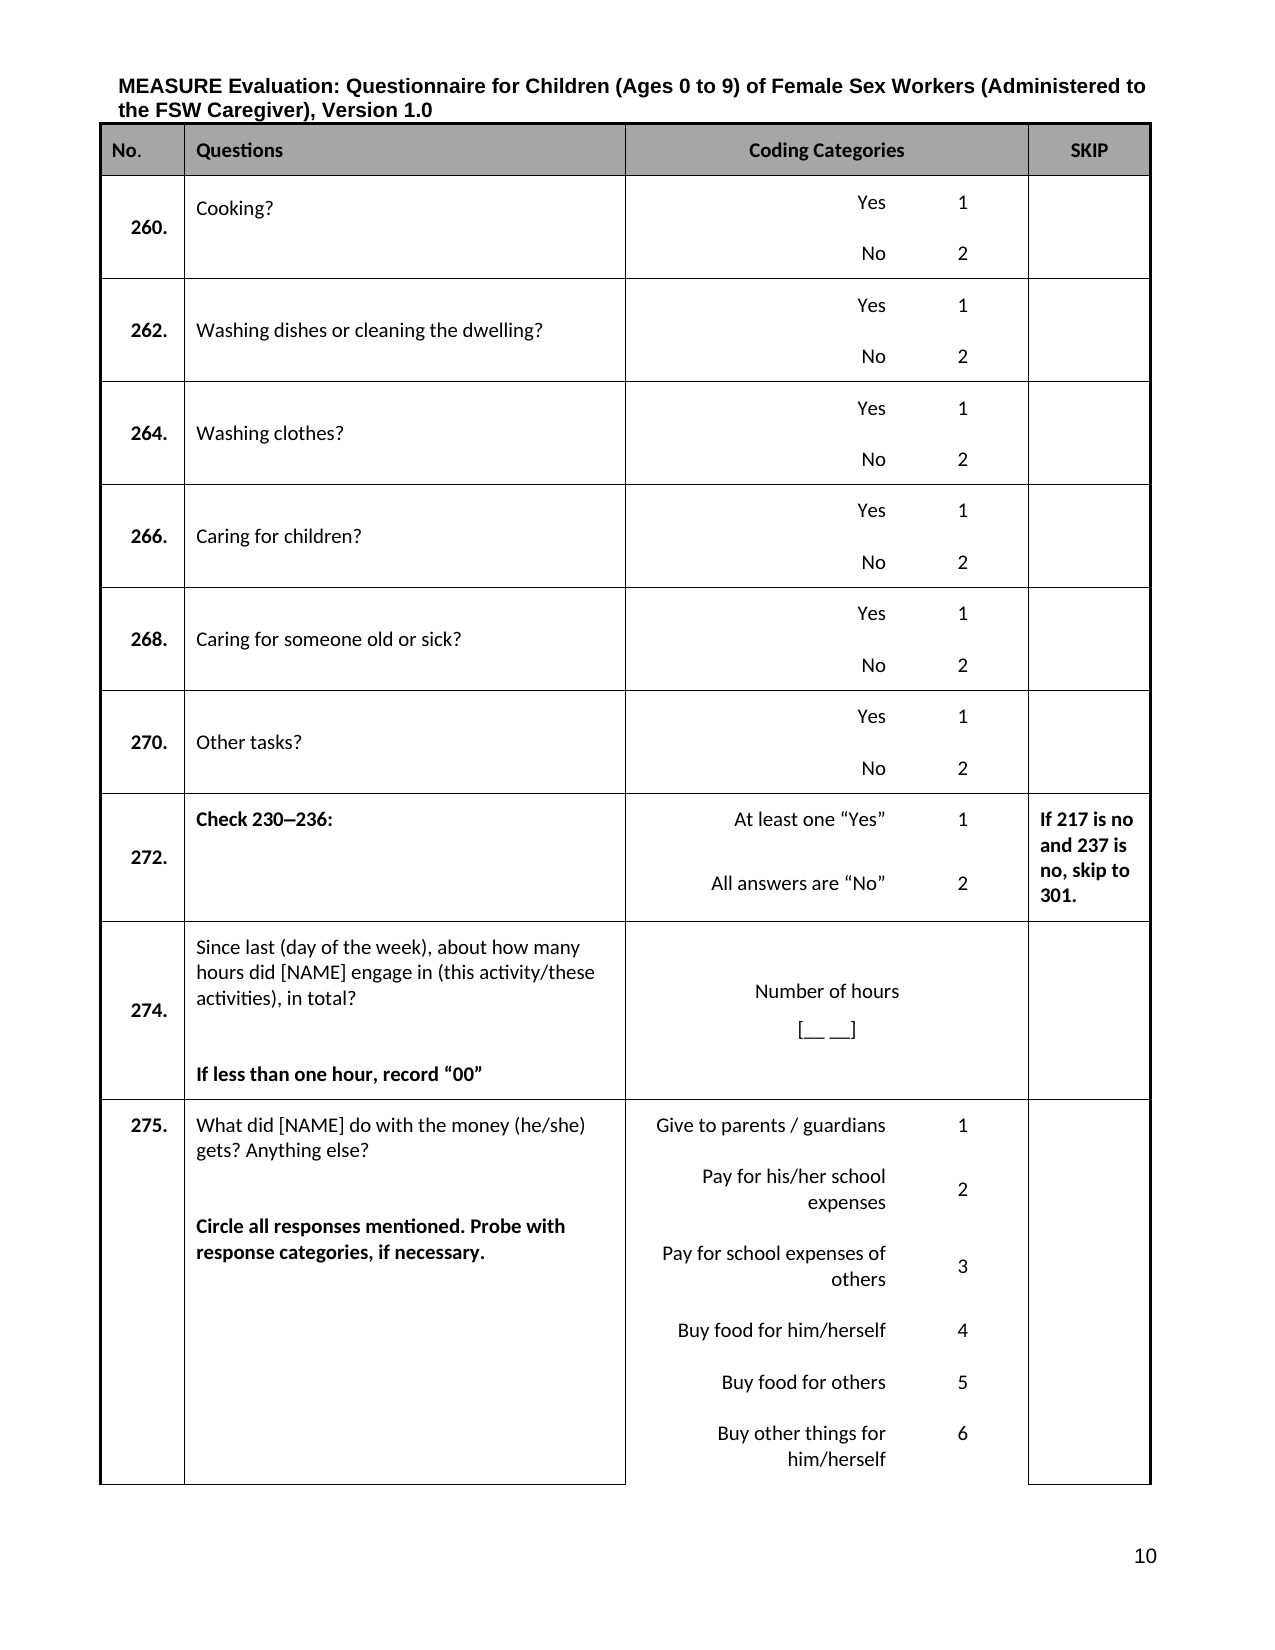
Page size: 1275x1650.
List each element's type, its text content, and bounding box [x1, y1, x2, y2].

table_cell Washing dishes or cleaning the dwelling? [185, 279, 625, 381]
table_cell Caring for children? [185, 485, 625, 587]
table_header Coding Categories [626, 125, 1028, 175]
table_cell 1 [897, 1100, 1028, 1150]
table_header No. [102, 125, 184, 175]
table_cell 1 [897, 794, 1028, 844]
table_cell [102, 922, 184, 1099]
table_cell No [626, 536, 897, 587]
table_header Questions [185, 125, 625, 175]
table_cell Give to parents / guardians [626, 1100, 897, 1150]
table_cell 1 [897, 176, 1028, 227]
table_cell 1 [897, 691, 1028, 741]
table_cell Washing clothes? [185, 382, 625, 484]
table_cell No [626, 639, 897, 690]
table_cell [1029, 588, 1149, 690]
table_cell [102, 1100, 184, 1484]
table_cell [1029, 382, 1149, 484]
table_cell 1 [897, 382, 1028, 433]
table_cell Buy other things for him/herself [626, 1407, 897, 1484]
table_cell [102, 279, 184, 381]
table_cell 2 [897, 1150, 1028, 1227]
table_cell Number of hours [__ __] [626, 922, 1028, 1099]
table_cell [1029, 176, 1149, 278]
table_cell [1029, 485, 1149, 587]
table_cell Pay for his/her school expenses [626, 1150, 897, 1227]
table_cell 2 [897, 844, 1028, 921]
table_cell No [626, 227, 897, 278]
table_cell [1029, 922, 1149, 1099]
table_cell [102, 691, 184, 793]
table_cell Check 230‒236: [185, 794, 625, 921]
table_cell What did [NAME] do with the money (he/she) gets? Anything else? Circle all responses mentioned. Probe with response categories, if necessary. [185, 1100, 625, 1484]
table_cell 2 [897, 433, 1028, 484]
table_cell 1 [897, 588, 1028, 638]
table_cell [102, 588, 184, 690]
table_cell Yes [626, 588, 897, 638]
table_cell [102, 794, 184, 921]
table_cell [102, 485, 184, 587]
table_header SKIP [1029, 125, 1149, 175]
table_cell No [626, 433, 897, 484]
table_cell 2 [897, 639, 1028, 690]
table_cell No [626, 741, 897, 793]
table_cell [102, 176, 184, 278]
table_cell Yes [626, 485, 897, 536]
table_cell 2 [897, 330, 1028, 381]
table_cell Yes [626, 279, 897, 330]
table_cell [102, 382, 184, 484]
table_cell 2 [897, 227, 1028, 278]
table_cell 5 [897, 1355, 1028, 1407]
table_cell 2 [897, 536, 1028, 587]
table_cell If 217 is no and 237 is no, skip to 301. [1029, 794, 1149, 921]
table_cell 4 [897, 1304, 1028, 1355]
table_cell Pay for school expenses of others [626, 1227, 897, 1304]
table_cell Yes [626, 176, 897, 227]
table_cell Cooking? [185, 176, 625, 278]
table_cell 3 [897, 1227, 1028, 1304]
table_cell Other tasks? [185, 691, 625, 793]
table_cell Yes [626, 691, 897, 741]
table_cell Buy food for him/herself [626, 1304, 897, 1355]
table_cell [1029, 691, 1149, 793]
table_cell Caring for someone old or sick? [185, 588, 625, 690]
table_cell Buy food for others [626, 1355, 897, 1407]
table_cell No [626, 330, 897, 381]
table_cell [1029, 1100, 1149, 1484]
table_cell 1 [897, 485, 1028, 536]
table_cell All answers are “No” [626, 844, 897, 921]
table_cell [1029, 279, 1149, 381]
table_cell 6 [897, 1407, 1028, 1484]
table_cell Since last (day of the week), about how many hours did [NAME] engage in (this activity/these activities), in total? If less than one hour, record “00” [185, 922, 625, 1099]
table_cell 1 [897, 279, 1028, 330]
table_cell At least one “Yes” [626, 794, 897, 844]
table_cell 2 [897, 741, 1028, 793]
table_cell Yes [626, 382, 897, 433]
